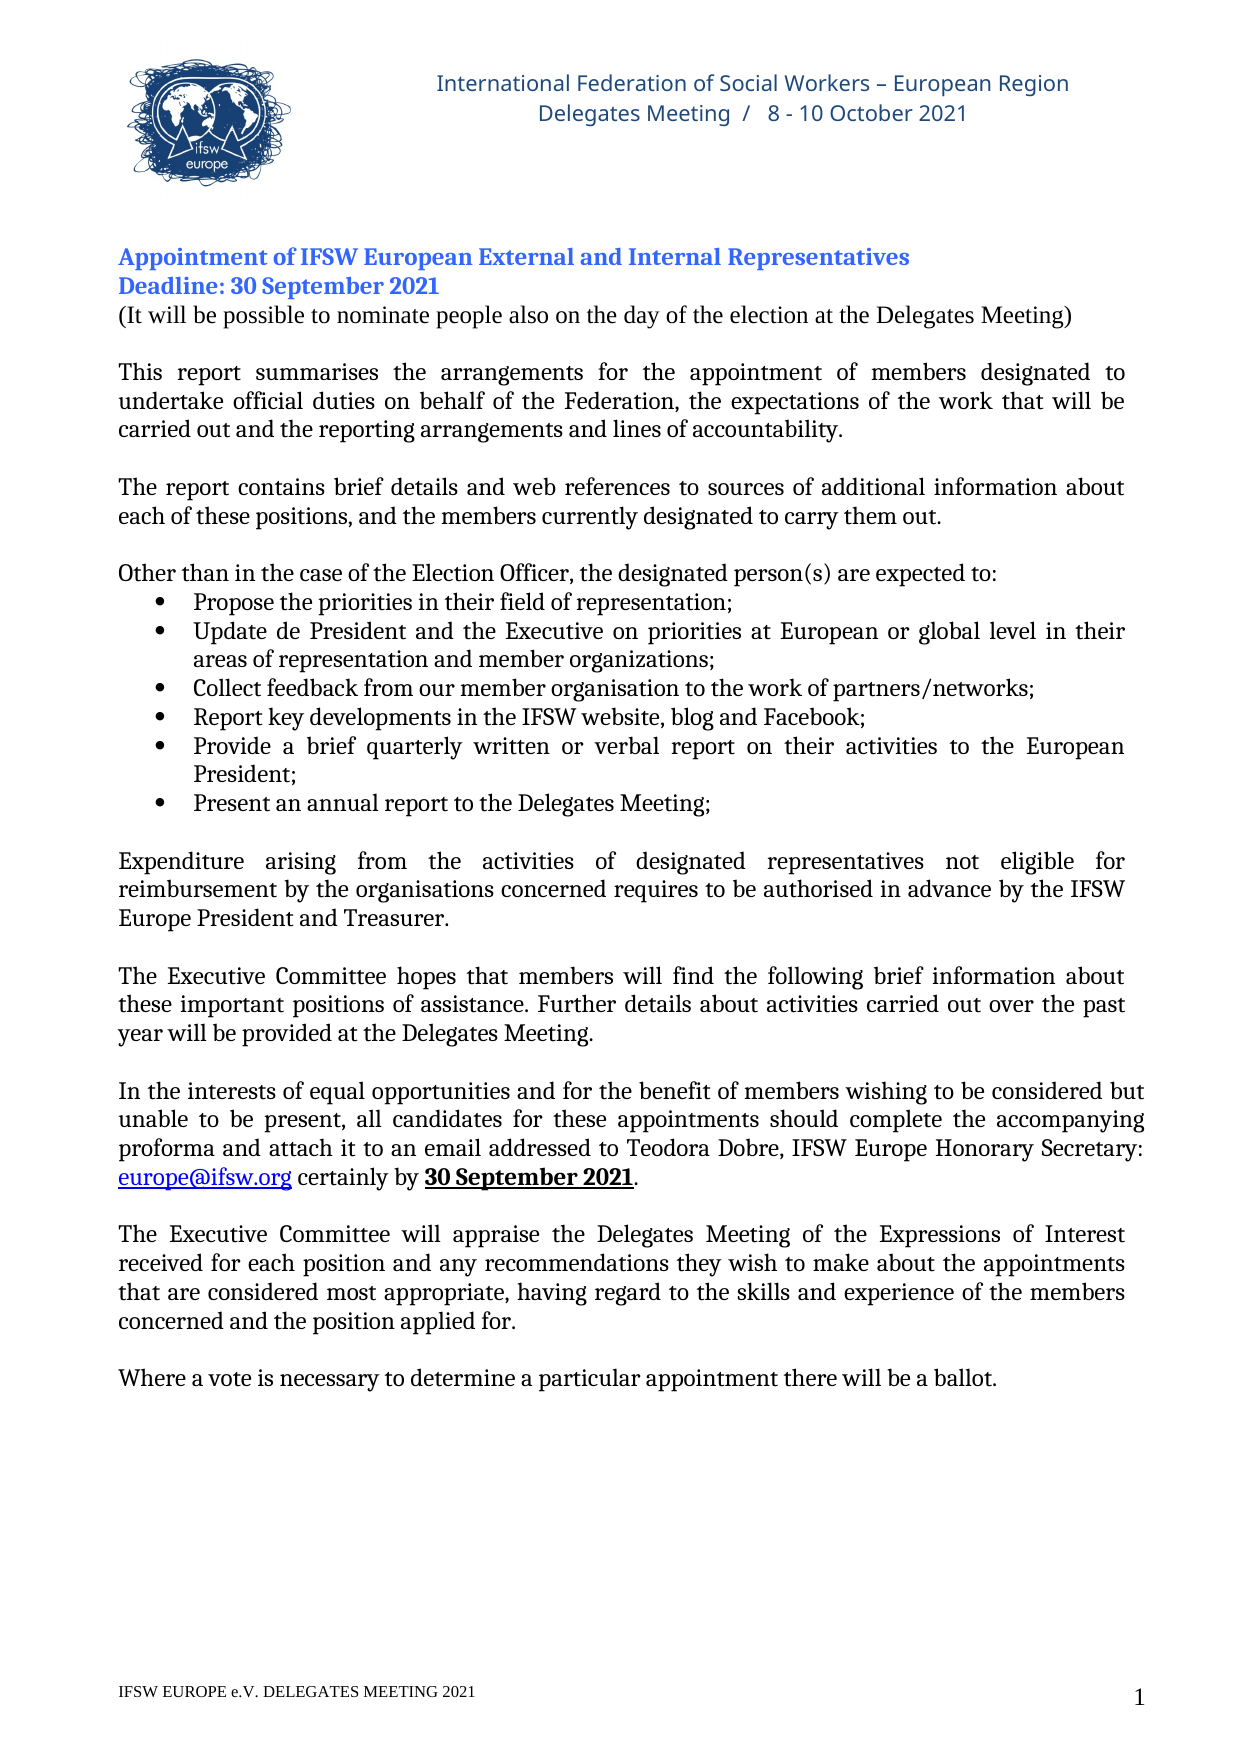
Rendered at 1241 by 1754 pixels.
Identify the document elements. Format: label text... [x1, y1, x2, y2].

text The Executive Committee hopes that members will find the following brief information about these important positions of assistance. Further details about activities carried out over the past year will be provided at the Delegates Meeting. [118, 962, 1126, 1048]
list Collect feedback from our member organisation to the work of partners/networks; [156, 674, 1126, 703]
text The report contains brief details and web references to sources of additional information about each of these positions, and the members currently designated to carry them out. [118, 473, 1126, 530]
text (It will be possible to nominate people also on the day of the election at the Delegates Meeting) [118, 300, 1146, 329]
list Present an annual report to the Delegates Meeting; [156, 789, 1126, 818]
list Provide a brief quarterly written or verbal report on their activities to the European President; [156, 732, 1126, 789]
text Expenditure arising from the activities of designated representatives not eligible for reimbursement by the organisations concerned requires to be authorised in advance by the IFSW Europe President and Treasurer. [118, 847, 1126, 933]
text Appointment of IFSW European External and Internal Representatives [118, 243, 1126, 272]
list Update de President and the Executive on priorities at European or global level in their areas of representation and member organizations; [156, 617, 1126, 674]
text This report summarises the arrangements for the appointment of members designated to undertake official duties on behalf of the Federation, the expectations of the work that will be carried out and the reporting arrangements and lines of accountability. [118, 358, 1126, 444]
list Propose the priorities in their field of representation; [156, 588, 1126, 617]
text Where a vote is necessary to determine a particular appointment there will be a ballot. [118, 1364, 1126, 1393]
text Deadline: 30 September 2021 [118, 272, 1126, 300]
list Report key developments in the IFSW website, blog and Facebook; [156, 703, 1126, 732]
picture [118, 39, 301, 208]
text Other than in the case of the Election Officer, the designated person(s) are expected to: [118, 559, 1126, 588]
text The Executive Committee will appraise the Delegates Meeting of the Expressions of Interest received for each position and any recommendations they wish to make about the appointments that are considered most appropriate, having regard to the skills and experience of the members concerned and the position applied for. [118, 1220, 1126, 1335]
text In the interests of equal opportunities and for the benefit of members wishing to be considered but unable to be present, all candidates for these appointments should complete the accompanying proforma and attach it to an email addressed to Teodora Dobre, IFSW Europe Honorary Secretary: europe@ifsw.org certainly by 30 September 2021. [118, 1077, 1146, 1192]
